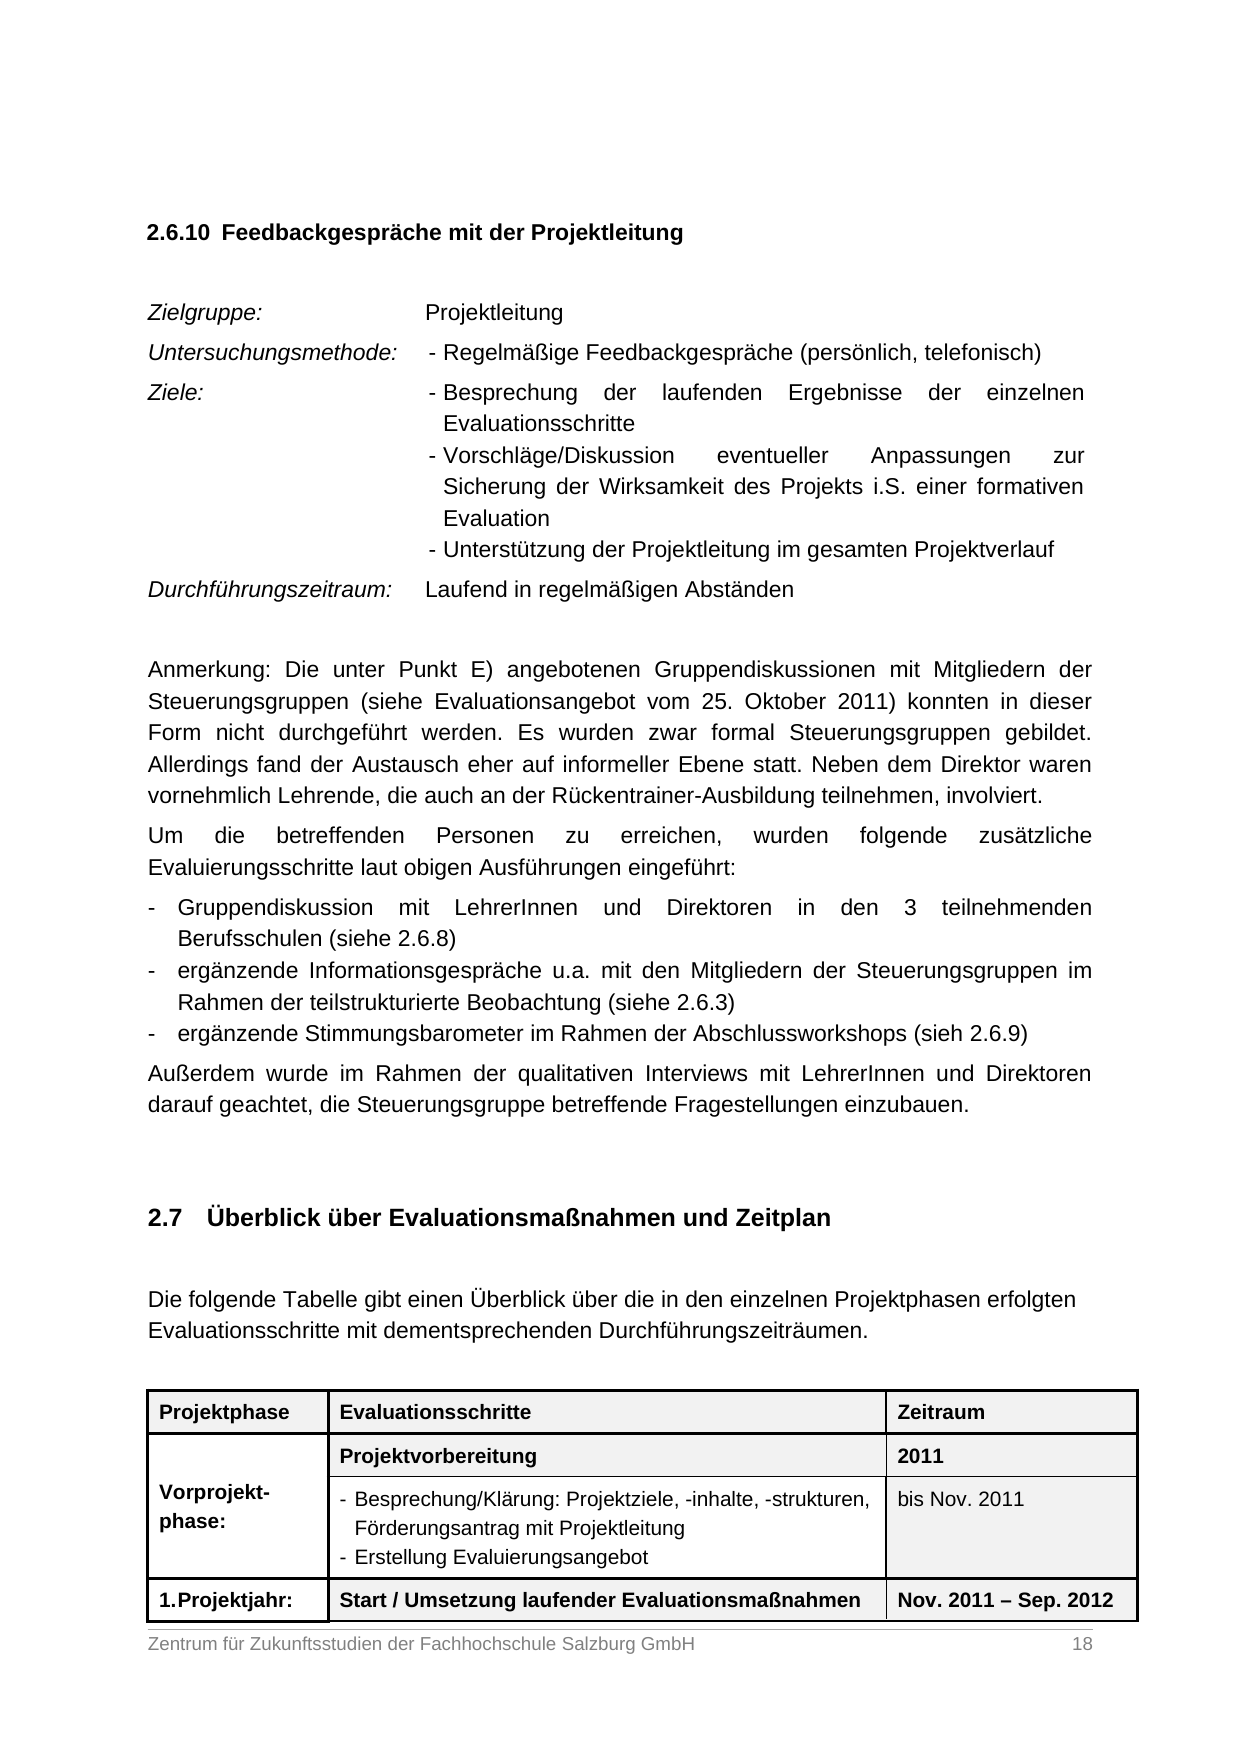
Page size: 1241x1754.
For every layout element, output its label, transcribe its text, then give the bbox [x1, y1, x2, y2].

table_header Evaluationsschritte [330, 1392, 885, 1432]
table_cell Projektvorbereitung [330, 1435, 886, 1476]
table_cell Vorprojekt-phase: [149, 1435, 327, 1577]
list Gruppendiskussion mit LehrerInnen und Direktoren in den 3 teilnehmenden Berufsschulen (siehe 2.6.8) [148, 894, 1093, 952]
text Die folgende Tabelle gibt einen Überblick über die in den einzelnen Projektphasen erfolgten Evaluationsschritte mit dementsprechenden Durchführungszeiträumen. [148, 1286, 1093, 1343]
list ergänzende Stimmungsbarometer im Rahmen der Abschlussworkshops (sieh 2.6.9) [148, 1020, 1093, 1046]
table_cell Laufend in regelmäßigen Abständen [414, 568, 1096, 608]
list ergänzende Informationsgespräche u.a. mit den Mitgliedern der Steuerungsgruppen im Rahmen der teilstrukturierte Beobachtung (siehe 2.6.3) [148, 957, 1093, 1015]
table_cell Ziele: [136, 370, 413, 568]
text Außerdem wurde im Rahmen der qualitativen Interviews mit LehrerInnen und Direktoren darauf geachtet, die Steuerungsgruppe betreffende Fragestellungen einzubauen. [148, 1060, 1093, 1118]
table_header Zeitraum [887, 1392, 1136, 1432]
table_cell Besprechung/Klärung: Projektziele, -inhalte, -strukturen, Förderungsantrag mit Projektleitung Erstellung Evaluierungsangebot [330, 1477, 885, 1577]
table_cell Regelmäßige Feedbackgespräche (persönlich, telefonisch) [414, 330, 1096, 370]
table_cell Nov. 2011 – Sep. 2012 [886, 1580, 1136, 1620]
list Überblick über Evaluationsmaßnahmen und Zeitplan [148, 1203, 1093, 1232]
table_cell Projektjahr: [149, 1580, 327, 1620]
table_cell 2011 [887, 1435, 1136, 1476]
table_cell Besprechung der laufenden Ergebnisse der einzelnen Evaluationsschritte Vorschläge/Diskussion eventueller Anpassungen zur Sicherung der Wirksamkeit des Projekts i.S. einer formativen Evaluation Unterstützung der Projektleitung im gesamten Projektverlauf [414, 370, 1096, 568]
table_cell Untersuchungsmethode: [136, 330, 413, 370]
text Um die betreffenden Personen zu erreichen, wurden folgende zusätzliche Evaluierungsschritte laut obigen Ausführungen eingeführt: [148, 822, 1093, 880]
table_header Zielgruppe: [136, 291, 413, 330]
list Feedbackgespräche mit der Projektleitung [146, 219, 1093, 245]
table_cell Start / Umsetzung laufender Evaluationsmaßnahmen [330, 1580, 886, 1620]
table_header Projektphase [149, 1392, 327, 1432]
table_cell bis Nov. 2011 [887, 1477, 1136, 1577]
table_header Projektleitung [414, 291, 1096, 330]
text Anmerkung: Die unter Punkt E) angebotenen Gruppendiskussionen mit Mitgliedern der Steuerungsgruppen (siehe Evaluationsangebot vom 25. Oktober 2011) konnten in dieser Form nicht durchgeführt werden. Es wurden zwar formal Steuerungsgruppen gebildet. Allerdings fand der Austausch eher auf informeller Ebene statt. Neben dem Direktor waren vornehmlich Lehrende, die auch an der Rückentrainer-Ausbildung teilnehmen, involviert. [148, 656, 1093, 809]
table_cell Durchführungszeitraum: [136, 568, 413, 608]
